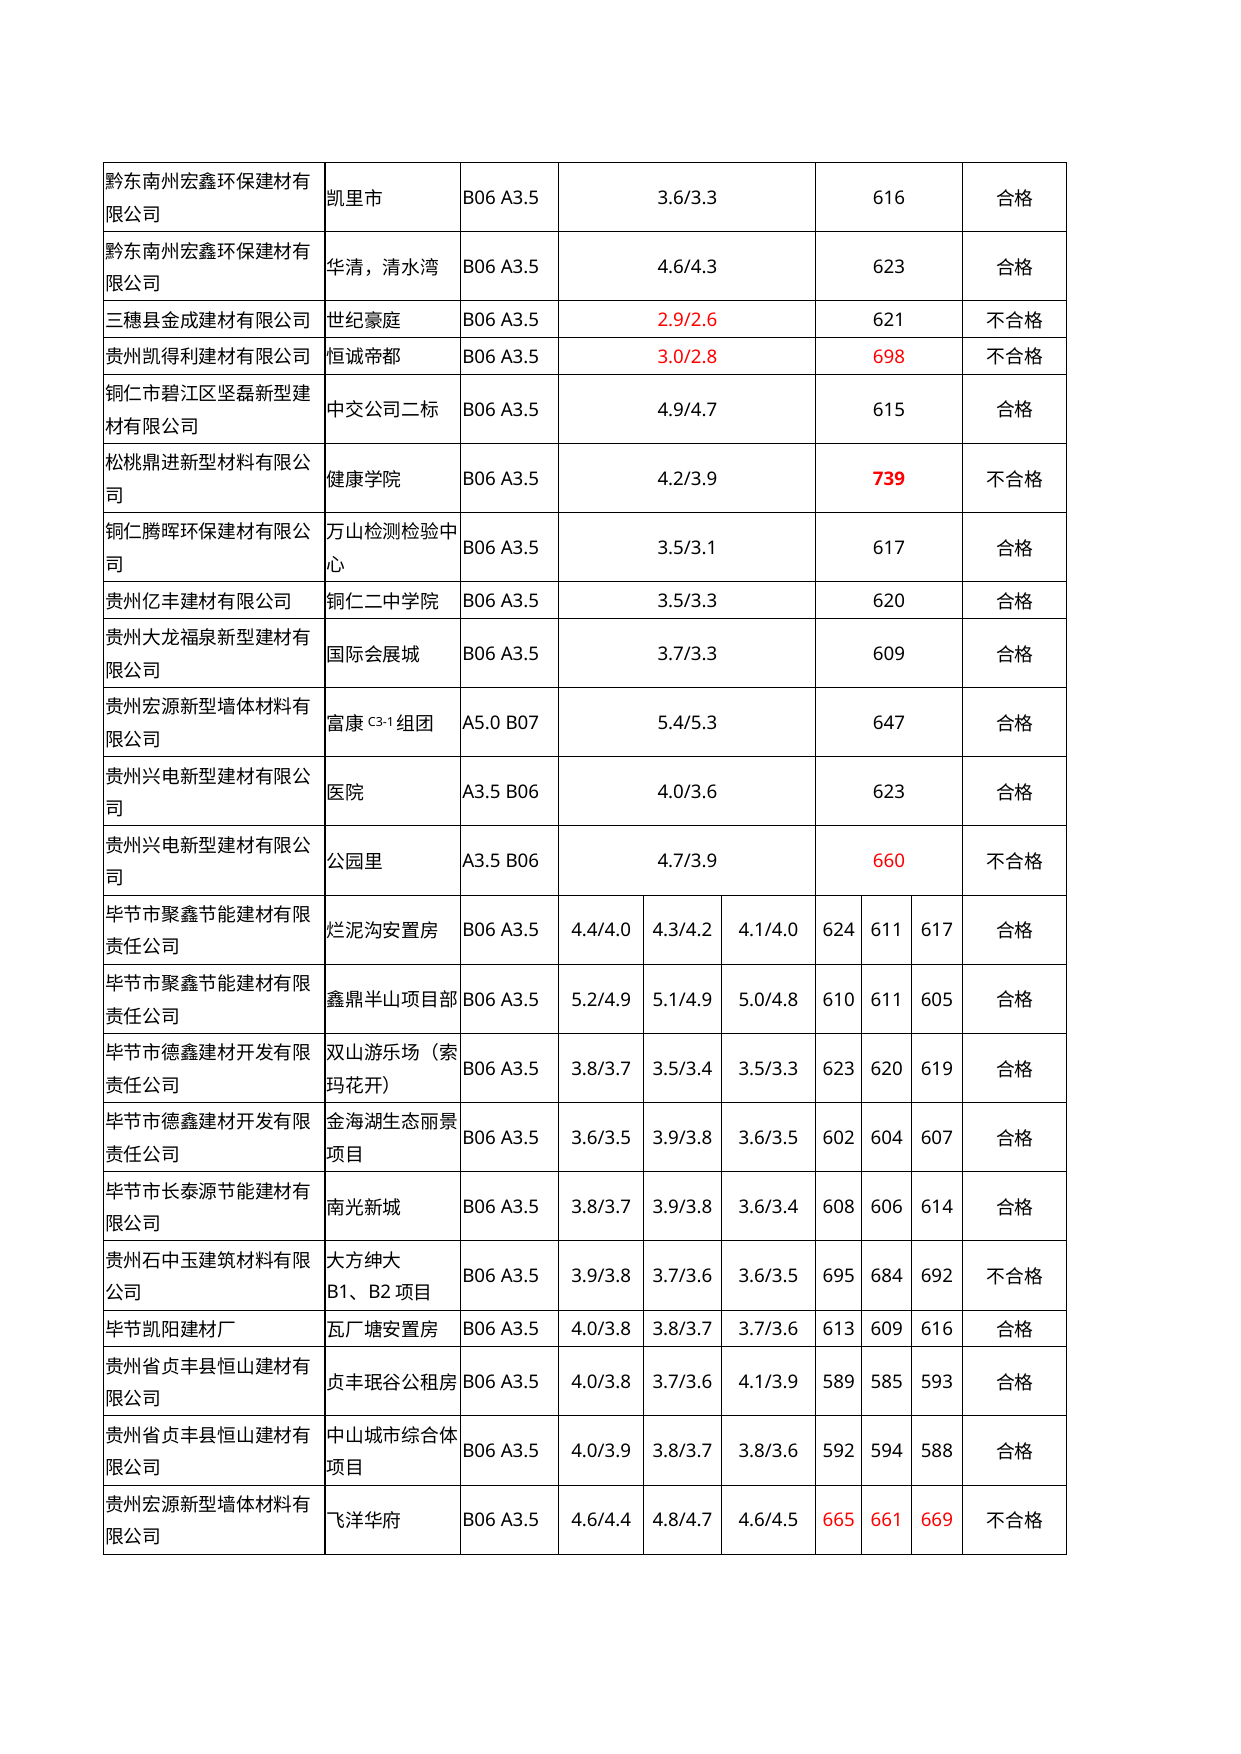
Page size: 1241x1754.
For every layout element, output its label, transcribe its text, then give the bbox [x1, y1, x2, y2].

table_cell 4.1/3.9 [722, 1347, 815, 1415]
table_cell 贵州宏源新型墙体材料有限公司 [104, 1486, 324, 1554]
table_cell 3.5/3.3 [559, 582, 815, 618]
table_cell 中山城市综合体项目 [326, 1416, 460, 1484]
table_cell 5.2/4.9 [559, 965, 643, 1033]
table_cell 4.0/3.8 [559, 1311, 643, 1346]
table_cell 4.7/3.9 [559, 826, 815, 894]
table_cell 恒诚帝都 [326, 338, 460, 374]
table_cell 609 [862, 1311, 911, 1346]
table_cell 合格 [963, 375, 1066, 443]
table_cell 贵州兴电新型建材有限公司 [104, 757, 324, 825]
table_cell 4.1/4.0 [722, 896, 815, 964]
table_cell 611 [862, 965, 911, 1033]
table_cell 660 [816, 826, 962, 894]
table_cell 4.6/4.3 [559, 232, 815, 300]
table_cell 615 [816, 375, 962, 443]
table_cell 585 [862, 1347, 911, 1415]
table_cell 608 [816, 1172, 861, 1240]
table_cell 世纪豪庭 [326, 301, 460, 337]
table_cell 739 [816, 444, 962, 512]
table_cell 贵州省贞丰县恒山建材有限公司 [104, 1347, 324, 1415]
table_cell 毕节市聚鑫节能建材有限责任公司 [104, 896, 324, 964]
table_cell 605 [912, 965, 962, 1033]
table_cell 593 [912, 1347, 962, 1415]
table_cell 616 [816, 163, 962, 231]
table_cell 烂泥沟安置房 [326, 896, 460, 964]
table_cell 623 [816, 1034, 861, 1102]
table_cell 3.6/3.5 [722, 1103, 815, 1171]
table_cell 毕节凯阳建材厂 [104, 1311, 324, 1346]
table_cell 4.6/4.5 [722, 1486, 815, 1554]
table_cell 609 [816, 619, 962, 687]
table_cell 4.3/4.2 [644, 896, 721, 964]
table_cell 合格 [963, 1311, 1066, 1346]
table_cell 3.6/3.3 [559, 163, 815, 231]
table_cell 3.8/3.7 [644, 1416, 721, 1484]
table_cell 合格 [963, 582, 1066, 618]
table_cell 毕节市长泰源节能建材有限公司 [104, 1172, 324, 1240]
table_cell 不合格 [963, 338, 1066, 374]
table_cell A3.5 B06 [461, 757, 558, 825]
table_cell 黔东南州宏鑫环保建材有限公司 [104, 163, 324, 231]
table_cell B06 A3.5 [461, 896, 558, 964]
table_cell 南光新城 [326, 1172, 460, 1240]
table_cell 623 [816, 757, 962, 825]
table_cell 合格 [963, 232, 1066, 300]
table_cell 695 [816, 1241, 861, 1309]
table_cell 凯里市 [326, 163, 460, 231]
table_cell 684 [862, 1241, 911, 1309]
table_cell 3.7/3.3 [559, 619, 815, 687]
table_cell B06 A3.5 [461, 619, 558, 687]
table_cell 合格 [963, 163, 1066, 231]
table_cell 4.2/3.9 [559, 444, 815, 512]
table_cell 592 [816, 1416, 861, 1484]
table_cell 594 [862, 1416, 911, 1484]
table_cell 613 [816, 1311, 861, 1346]
table_cell B06 A3.5 [461, 1486, 558, 1554]
table_cell 合格 [963, 619, 1066, 687]
table_cell 5.1/4.9 [644, 965, 721, 1033]
table_cell 合格 [963, 688, 1066, 756]
table_cell 620 [862, 1034, 911, 1102]
table_cell 不合格 [963, 444, 1066, 512]
table_cell 607 [912, 1103, 962, 1171]
table_cell 602 [816, 1103, 861, 1171]
table_cell 合格 [963, 1416, 1066, 1484]
table_cell 604 [862, 1103, 911, 1171]
table_cell 铜仁市碧江区坚磊新型建材有限公司 [104, 375, 324, 443]
table_cell 毕节市德鑫建材开发有限责任公司 [104, 1034, 324, 1102]
table_cell 3.9/3.8 [559, 1241, 643, 1309]
table_cell B06 A3.5 [461, 1103, 558, 1171]
table_cell 贵州宏源新型墙体材料有限公司 [104, 688, 324, 756]
table_cell 5.0/4.8 [722, 965, 815, 1033]
table_cell 贵州省贞丰县恒山建材有限公司 [104, 1416, 324, 1484]
table_cell 606 [862, 1172, 911, 1240]
table_cell B06 A3.5 [461, 513, 558, 581]
table_cell 万山检测检验中心 [326, 513, 460, 581]
table_cell B06 A3.5 [461, 338, 558, 374]
table_cell 不合格 [963, 1241, 1066, 1309]
table_cell 贞丰珉谷公租房 [326, 1347, 460, 1415]
table_cell B06 A3.5 [461, 965, 558, 1033]
table_cell 金海湖生态丽景项目 [326, 1103, 460, 1171]
table_cell B06 A3.5 [461, 1172, 558, 1240]
table_cell 4.6/4.4 [559, 1486, 643, 1554]
table_cell 黔东南州宏鑫环保建材有限公司 [104, 232, 324, 300]
table_cell 589 [816, 1347, 861, 1415]
table_cell 3.8/3.7 [559, 1034, 643, 1102]
table_cell B06 A3.5 [461, 1034, 558, 1102]
table_cell 3.9/3.8 [644, 1103, 721, 1171]
table_cell 3.6/3.4 [722, 1172, 815, 1240]
table_cell 620 [816, 582, 962, 618]
table_cell 4.0/3.8 [559, 1347, 643, 1415]
table_cell 669 [912, 1486, 962, 1554]
table_cell 飞洋华府 [326, 1486, 460, 1554]
table_cell 不合格 [963, 1486, 1066, 1554]
table_cell B06 A3.5 [461, 1311, 558, 1346]
table_cell A3.5 B06 [461, 826, 558, 894]
table_cell 647 [816, 688, 962, 756]
table_cell 合格 [963, 513, 1066, 581]
table_cell 鑫鼎半山项目部 [326, 965, 460, 1033]
table_cell 5.4/5.3 [559, 688, 815, 756]
table_cell 中交公司二标 [326, 375, 460, 443]
table_cell 健康学院 [326, 444, 460, 512]
table_cell 617 [912, 896, 962, 964]
table_cell 4.8/4.7 [644, 1486, 721, 1554]
table_cell 624 [816, 896, 861, 964]
table_cell B06 A3.5 [461, 1416, 558, 1484]
table_cell 铜仁腾晖环保建材有限公司 [104, 513, 324, 581]
table_cell B06 A3.5 [461, 444, 558, 512]
table_cell 588 [912, 1416, 962, 1484]
table_cell 贵州大龙福泉新型建材有限公司 [104, 619, 324, 687]
table_cell 贵州凯得利建材有限公司 [104, 338, 324, 374]
table_cell 贵州亿丰建材有限公司 [104, 582, 324, 618]
table_cell 3.0/2.8 [559, 338, 815, 374]
table_cell 合格 [963, 1103, 1066, 1171]
table_cell 698 [816, 338, 962, 374]
table_cell 4.4/4.0 [559, 896, 643, 964]
table_cell 毕节市德鑫建材开发有限责任公司 [104, 1103, 324, 1171]
table_cell 贵州石中玉建筑材料有限公司 [104, 1241, 324, 1309]
table_cell 4.9/4.7 [559, 375, 815, 443]
table_cell 贵州兴电新型建材有限公司 [104, 826, 324, 894]
table_cell 三穗县金成建材有限公司 [104, 301, 324, 337]
table_cell 合格 [963, 757, 1066, 825]
table_cell 3.8/3.7 [644, 1311, 721, 1346]
table_cell 合格 [963, 1034, 1066, 1102]
table_cell 611 [862, 896, 911, 964]
table_cell 合格 [963, 1347, 1066, 1415]
table_cell 毕节市聚鑫节能建材有限责任公司 [104, 965, 324, 1033]
table_cell B06 A3.5 [461, 163, 558, 231]
table_cell 华清，清水湾 [326, 232, 460, 300]
table_cell 医院 [326, 757, 460, 825]
table_cell 3.7/3.6 [644, 1347, 721, 1415]
table_cell 大方绅大B1、B2项目 [326, 1241, 460, 1309]
table_cell 661 [862, 1486, 911, 1554]
table_cell 3.7/3.6 [722, 1311, 815, 1346]
table_cell 不合格 [963, 826, 1066, 894]
table_cell 3.6/3.5 [559, 1103, 643, 1171]
table_cell 619 [912, 1034, 962, 1102]
table_cell B06 A3.5 [461, 1347, 558, 1415]
table_cell 616 [912, 1311, 962, 1346]
table_cell 合格 [963, 965, 1066, 1033]
table_cell 3.7/3.6 [644, 1241, 721, 1309]
table_cell 不合格 [963, 301, 1066, 337]
table_cell 614 [912, 1172, 962, 1240]
table_cell 富康C3-1组团 [326, 688, 460, 756]
table_cell 公园里 [326, 826, 460, 894]
table_cell 623 [816, 232, 962, 300]
table_cell 3.8/3.6 [722, 1416, 815, 1484]
table_cell B06 A3.5 [461, 232, 558, 300]
table_cell 合格 [963, 896, 1066, 964]
table_cell B06 A3.5 [461, 301, 558, 337]
table_cell 3.5/3.1 [559, 513, 815, 581]
table_cell 692 [912, 1241, 962, 1309]
table_cell 合格 [963, 1172, 1066, 1240]
table_cell 2.9/2.6 [559, 301, 815, 337]
table_cell B06 A3.5 [461, 375, 558, 443]
table_cell 3.5/3.4 [644, 1034, 721, 1102]
table_cell 665 [816, 1486, 861, 1554]
table_cell 3.8/3.7 [559, 1172, 643, 1240]
table_cell 国际会展城 [326, 619, 460, 687]
table_cell 617 [816, 513, 962, 581]
table_cell 610 [816, 965, 861, 1033]
table_cell 621 [816, 301, 962, 337]
table_cell 松桃鼎进新型材料有限公司 [104, 444, 324, 512]
table_cell A5.0 B07 [461, 688, 558, 756]
table_cell 3.5/3.3 [722, 1034, 815, 1102]
table_cell 瓦厂塘安置房 [326, 1311, 460, 1346]
table_cell 4.0/3.6 [559, 757, 815, 825]
table_cell B06 A3.5 [461, 582, 558, 618]
table_cell 铜仁二中学院 [326, 582, 460, 618]
table_cell B06 A3.5 [461, 1241, 558, 1309]
table_cell 4.0/3.9 [559, 1416, 643, 1484]
table_cell 双山游乐场（索玛花开） [326, 1034, 460, 1102]
table_cell 3.9/3.8 [644, 1172, 721, 1240]
table_cell 3.6/3.5 [722, 1241, 815, 1309]
